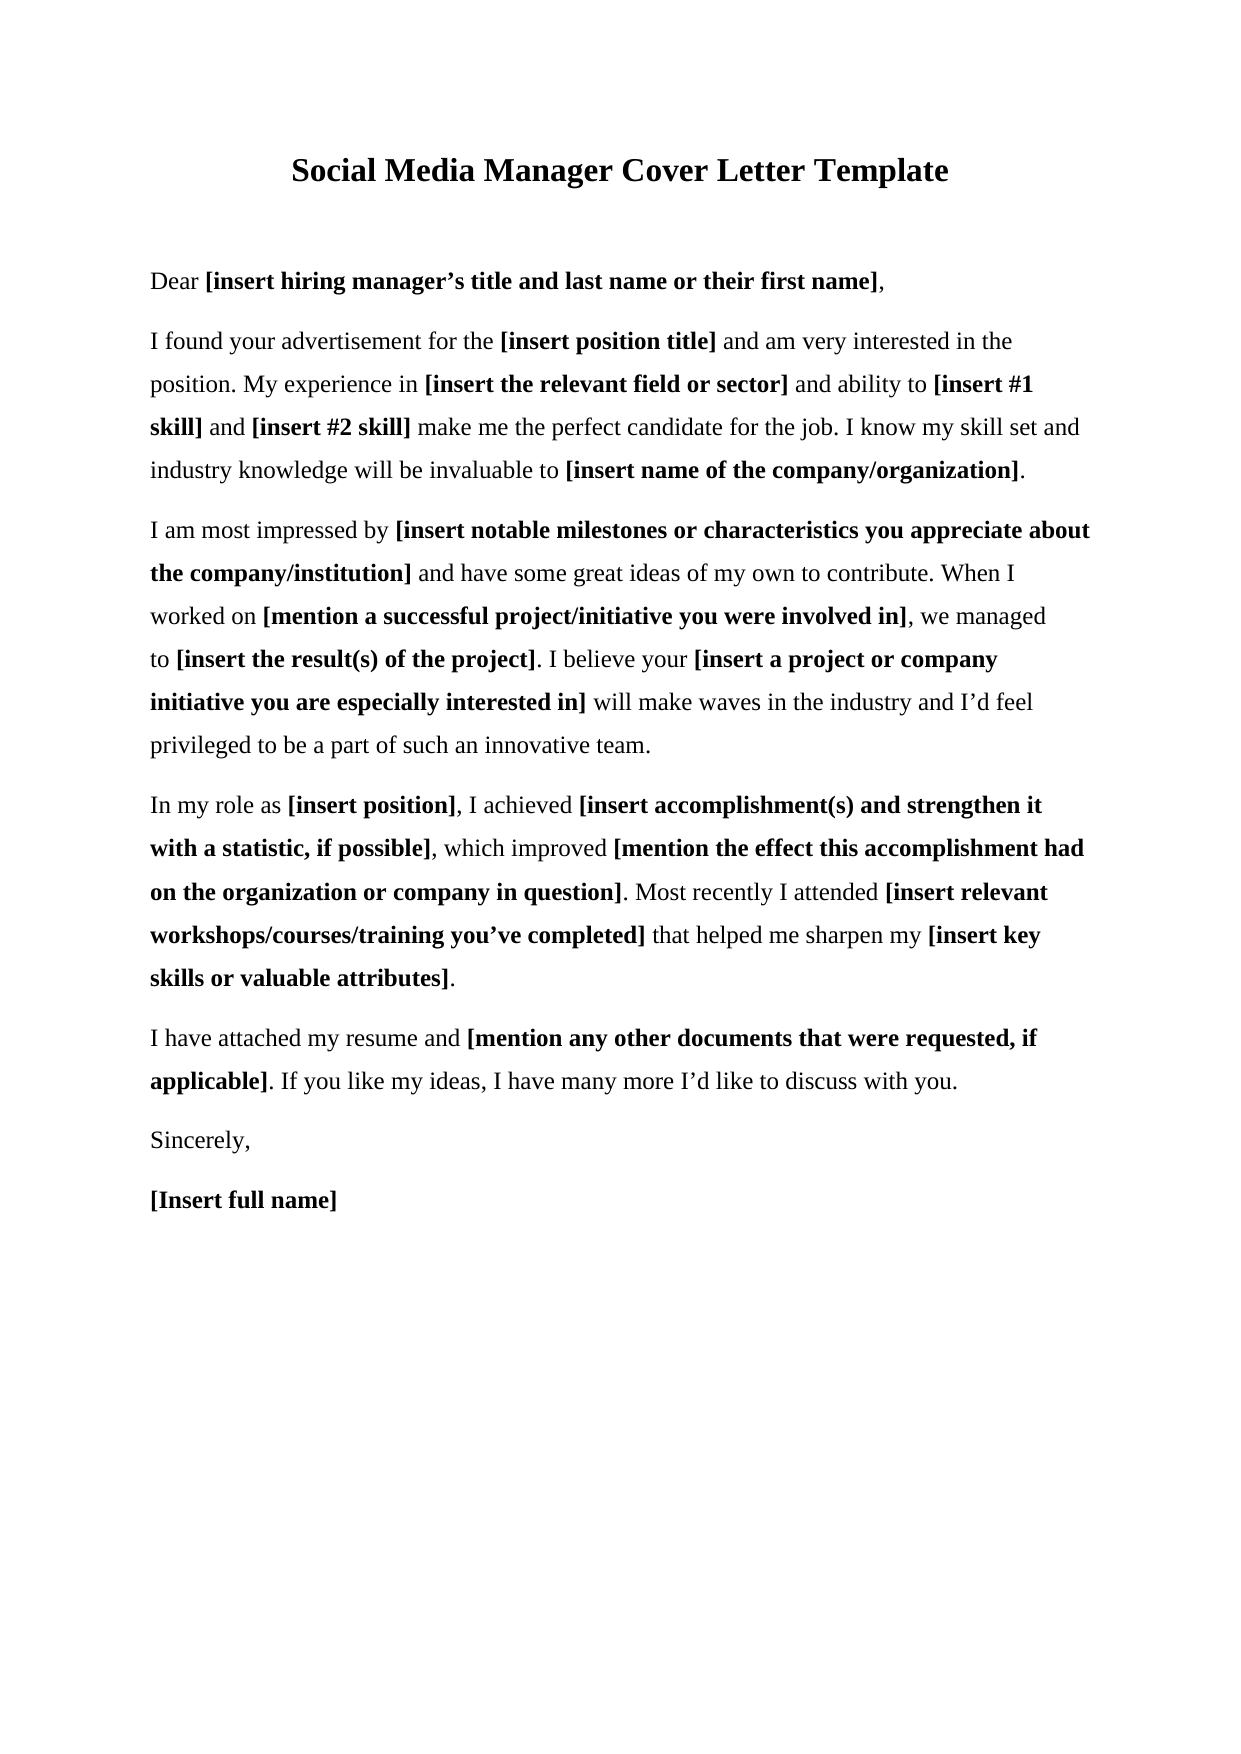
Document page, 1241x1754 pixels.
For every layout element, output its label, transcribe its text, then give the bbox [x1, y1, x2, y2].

text In my role as [insert position], I achieved [insert accomplishment(s) and strengthen it with a statistic, if possible], which improved [mention the effect this accomplishment had on the organization or company in question]. Most recently I attended [insert relevant workshops/courses/training you’ve completed] that helped me sharpen my [insert key skills or valuable attributes]. [150, 790, 1090, 992]
text Sincerely, [150, 1126, 1090, 1154]
text I have attached my resume and [mention any other documents that were requested, if applicable]. If you like my ideas, I have many more I’d like to discuss with you. [150, 1023, 1090, 1094]
text I found your advertisement for the [insert position title] and am very interested in the position. My experience in [insert the relevant field or sector] and ability to [insert #1 skill] and [insert #2 skill] make me the perfect candidate for the job. I know my skill set and industry knowledge will be invaluable to [insert name of the company/organization]. [150, 326, 1090, 484]
text I am most impressed by [insert notable milestones or characteristics you appreciate about the company/institution] and have some great ideas of my own to contribute. When I worked on [mention a successful project/initiative you were involved in], we managed to [insert the result(s) of the project]. I believe your [insert a project or company initiative you are especially interested in] will make waves in the industry and I’d feel privileged to be a part of such an innovative team. [150, 515, 1090, 759]
text Dear [insert hiring manager’s title and last name or their first name], [150, 266, 1090, 295]
text Social Media Manager Cover Letter Template [150, 150, 1090, 188]
text [Insert full name] [150, 1185, 1090, 1214]
